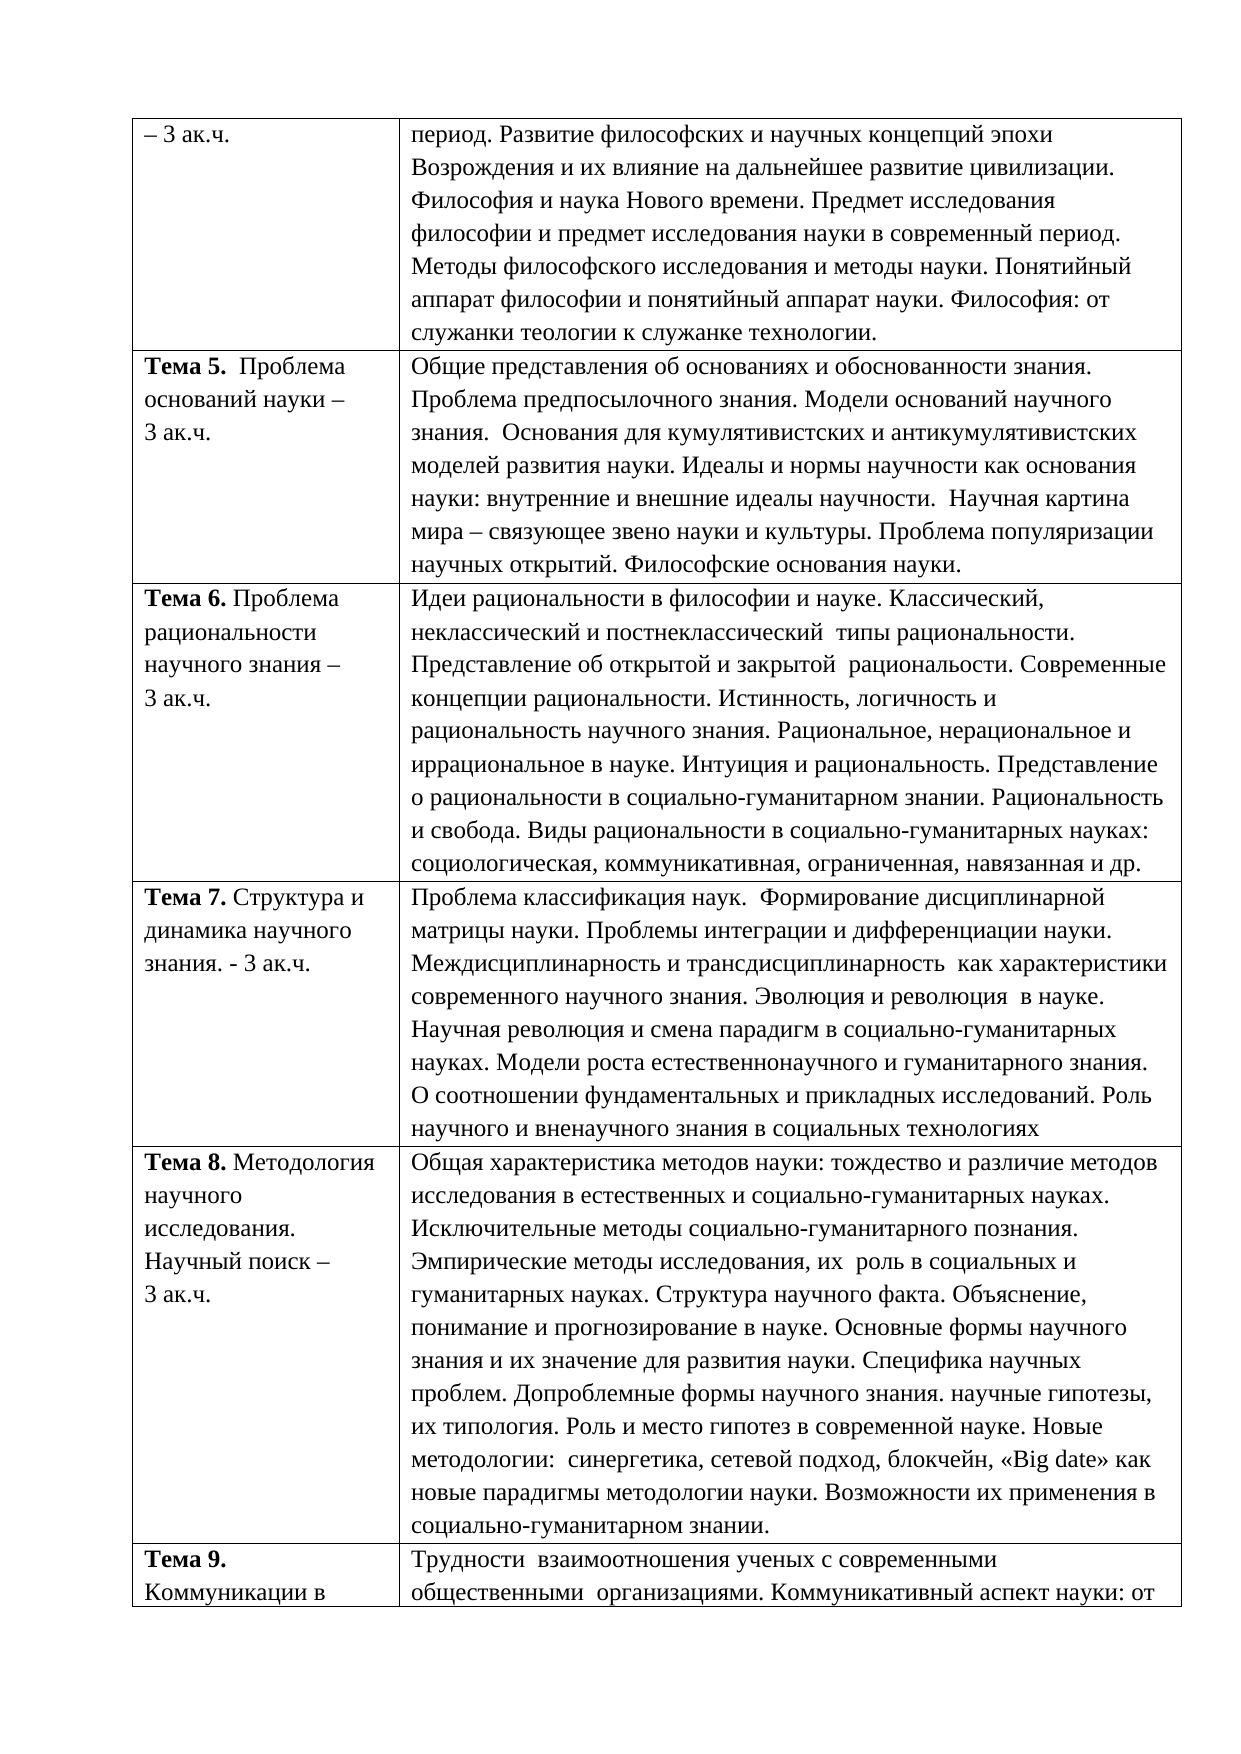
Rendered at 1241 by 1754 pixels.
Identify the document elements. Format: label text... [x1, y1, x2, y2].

table_cell Проблема классификация наук. Формирование дисциплинарной матрицы науки. Проблемы интеграции и дифференциации науки. Междисциплинарность и трансдисциплинарность как характеристики современного научного знания. Эволюция и революция в науке. Научная революция и смена парадигм в социально-гуманитарных науках. Модели роста естественнонаучного и гуманитарного знания. О соотношении фундаментальных и прикладных исследований. Роль научного и вненаучного знания в социальных технологиях [400, 882, 1181, 1146]
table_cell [400, 1544, 1181, 1606]
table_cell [400, 119, 1181, 350]
table_cell Общие представления об основаниях и обоснованности знания. Проблема предпосылочного знания. Модели оснований научного знания. Основания для кумулятивистских и антикумулятивистских моделей развития науки. Идеалы и нормы научности как основания науки: внутренние и внешние идеалы научности. Научная картина мира – связующее звено науки и культуры. Проблема популяризации научных открытий. Философские основания науки. [400, 351, 1181, 582]
table_cell Тема 5. Проблема оснований науки – 3 ак.ч. [133, 351, 399, 582]
table_cell Общая характеристика методов науки: тождество и различие методов исследования в естественных и социально-гуманитарных науках. Исключительные методы социально-гуманитарного познания. Эмпирические методы исследования, их роль в социальных и гуманитарных науках. Структура научного факта. Объяснение, понимание и прогнозирование в науке. Основные формы научного знания и их значение для развития науки. Специфика научных проблем. Допроблемные формы научного знания. научные гипотезы, их типология. Роль и место гипотез в современной науке. Новые методологии: синергетика, сетевой подход, блокчейн, «Big date» как новые парадигмы методологии науки. Возможности их применения в социально-гуманитарном знании. [400, 1147, 1181, 1543]
table_cell Тема 6. Проблема рациональности научного знания – 3 ак.ч. [133, 584, 399, 881]
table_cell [133, 119, 399, 350]
table_cell Тема 7. Структура и динамика научного знания. - 3 ак.ч. [133, 882, 399, 1146]
table_cell Тема 8. Методология научного исследования. Научный поиск – 3 ак.ч. [133, 1147, 399, 1543]
table_cell Идеи рациональности в философии и науке. Классический, неклассический и постнеклассический типы рациональности. Представление об открытой и закрытой рациональости. Современные концепции рациональности. Истинность, логичность и рациональность научного знания. Рациональное, нерациональное и иррациональное в науке. Интуиция и рациональность. Представление о рациональности в социально-гуманитарном знании. Рациональность и свобода. Виды рациональности в социально-гуманитарных науках: социологическая, коммуникативная, ограниченная, навязанная и др. [400, 584, 1181, 881]
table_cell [133, 1544, 399, 1606]
